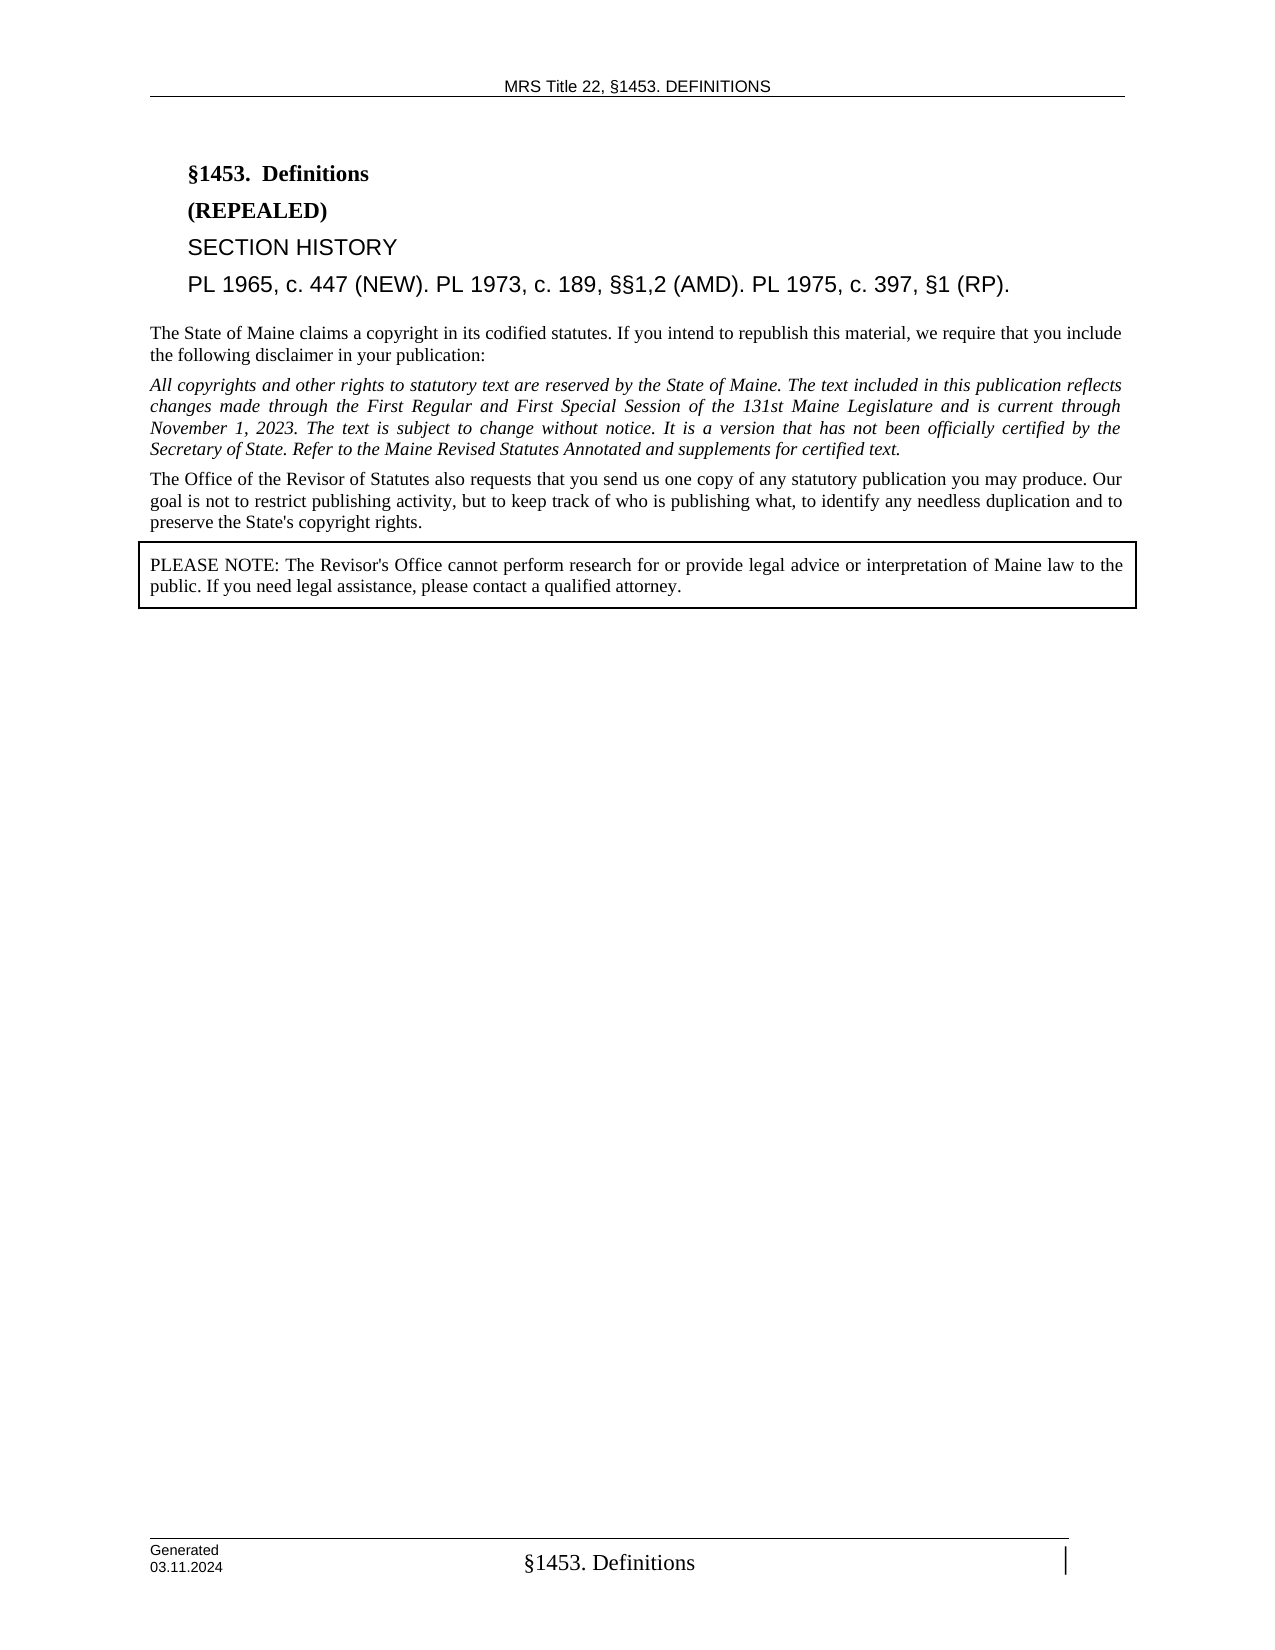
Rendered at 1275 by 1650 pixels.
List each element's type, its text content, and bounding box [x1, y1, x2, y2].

text All copyrights and other rights to statutory text are reserved by the State of Maine. The text included in this publication reflects changes made through the First Regular and First Special Session of the 131st Maine Legislature and is current through November 1, 2023 . The text is subject to change without notice. It is a version that has not been officially certified by the Secretary of State. Refer to the Maine Revised Statutes Annotated and supplements for certified text. [150, 373, 1125, 460]
text PLEASE NOTE: The Revisor's Office cannot perform research for or provide legal advice or interpretation of Maine law to the public. If you need legal assistance, please contact a qualified attorney. [140, 543, 1135, 607]
text PL 1965, c. 447 (NEW). PL 1973, c. 189, §§1,2 (AMD). PL 1975, c. 397, §1 (RP). [187, 271, 1125, 297]
text SECTION HISTORY [187, 234, 1125, 260]
text The State of Maine claims a copyright in its codified statutes. If you intend to republish this material, we require that you include the following disclaimer in your publication: [150, 322, 1125, 365]
text The Office of the Revisor of Statutes also requests that you send us one copy of any statutory publication you may produce. Our goal is not to restrict publishing activity, but to keep track of who is publishing what, to identify any needless duplication and to preserve the State's copyright rights. [150, 468, 1125, 533]
text (REPEALED) [187, 197, 1125, 223]
text §1453. Definitions [187, 160, 1125, 187]
